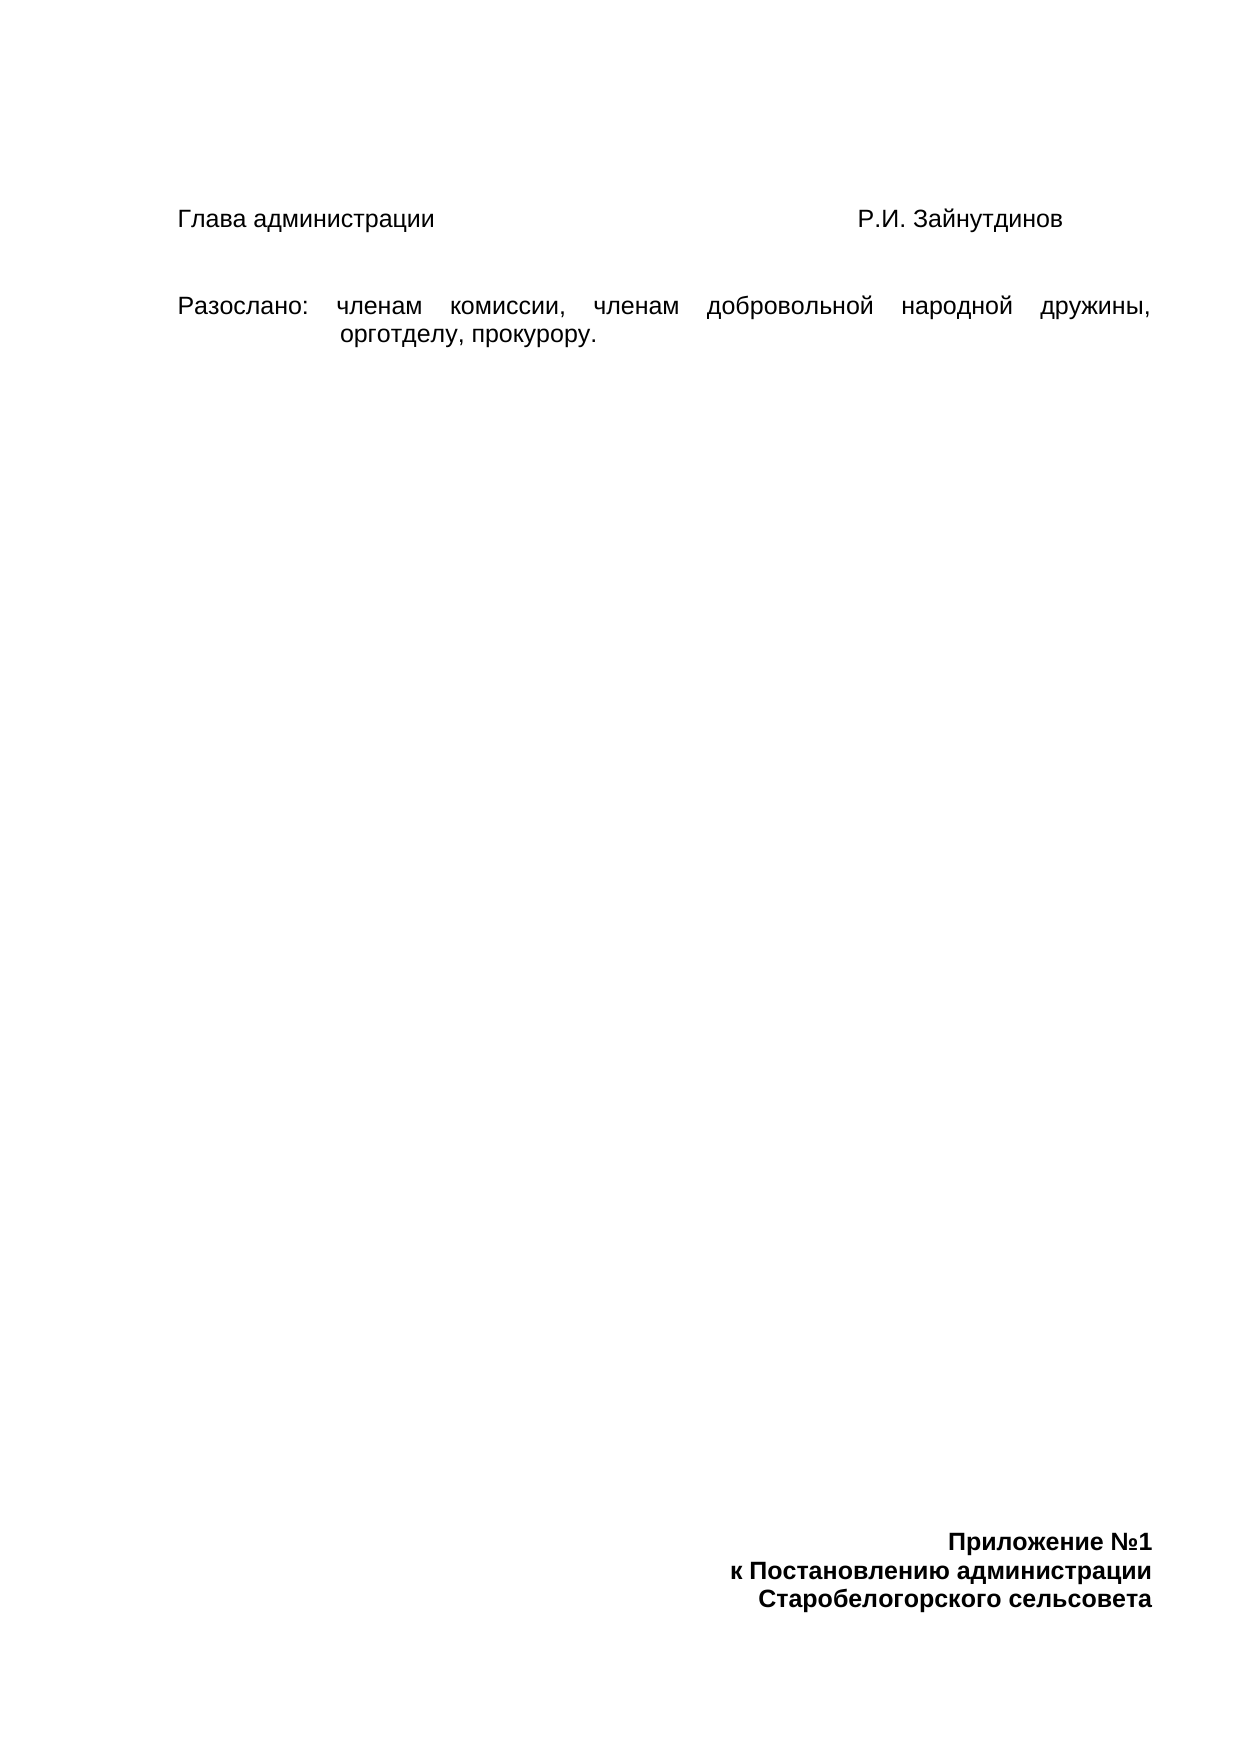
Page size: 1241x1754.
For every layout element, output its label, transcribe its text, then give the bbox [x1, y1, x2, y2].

text Глава администрации Р.И. Зайнутдинов [177, 204, 1152, 233]
text Старобелогорского сельсовета [177, 1584, 1152, 1613]
text к Постановлению администрации [177, 1556, 1152, 1584]
text Приложение №1 [177, 1527, 1152, 1556]
text Разослано: членам комиссии, членам добровольной народной дружины, орготделу, прокурору. [177, 291, 1152, 348]
